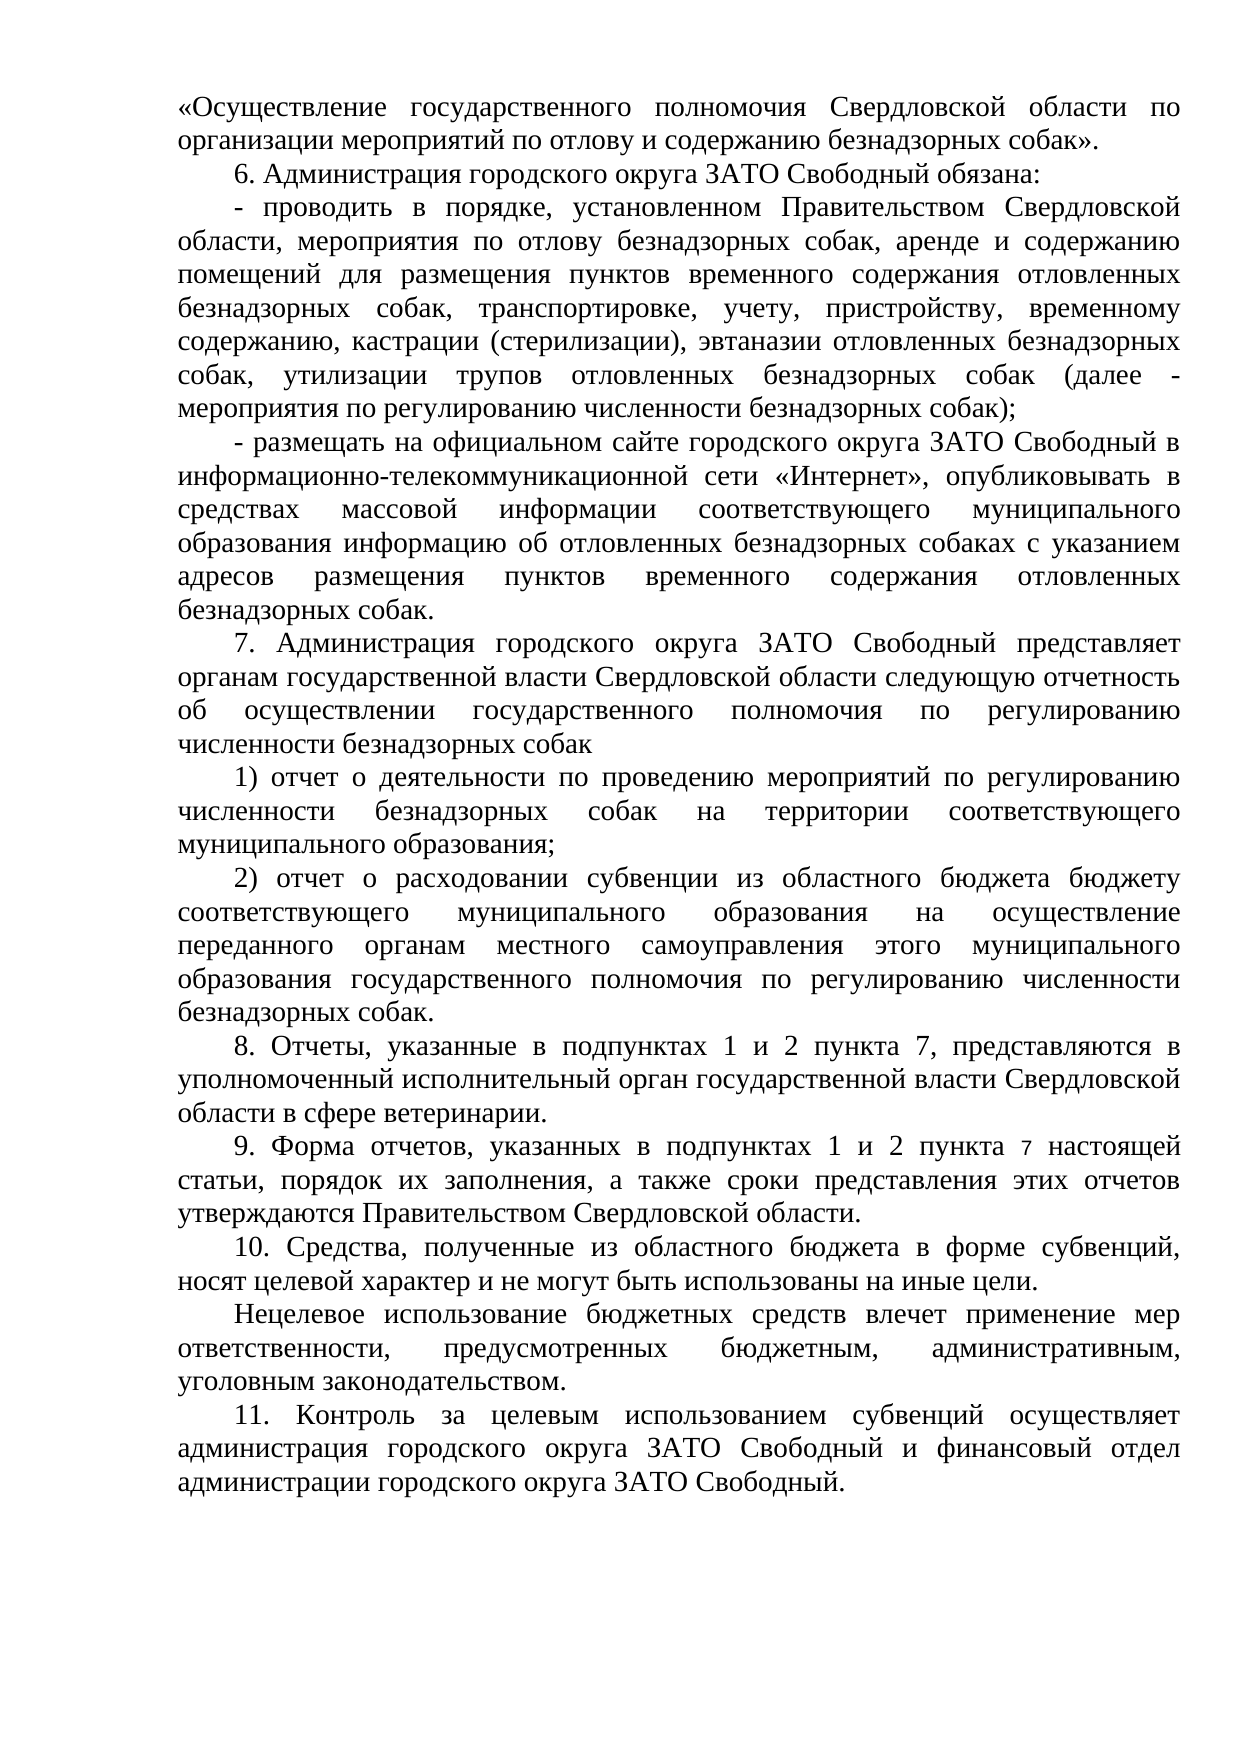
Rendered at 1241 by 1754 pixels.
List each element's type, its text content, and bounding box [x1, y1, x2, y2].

text 7. Администрация городского округа ЗАТО Свободный представляет органам государственной власти Свердловской области следующую отчетность об осуществлении государственного полномочия по регулированию численности безнадзорных собак [177, 625, 1181, 759]
text - проводить в порядке, установленном Правительством Свердловской области, мероприятия по отлову безнадзорных собак, аренде и содержанию помещений для размещения пунктов временного содержания отловленных безнадзорных собак, транспортировке, учету, пристройству, временному содержанию, кастрации (стерилизации), эвтаназии отловленных безнадзорных собак, утилизации трупов отловленных безнадзорных собак (далее - мероприятия по регулированию численности безнадзорных собак); [177, 189, 1181, 424]
text 8. Отчеты, указанные в подпунктах 1 и 2 пункта 7, представляются в уполномоченный исполнительный орган государственной власти Свердловской области в сфере ветеринарии. [177, 1028, 1181, 1128]
text - размещать на официальном сайте городского округа ЗАТО Свободный в информационно-телекоммуникационной сети «Интернет», опубликовывать в средствах массовой информации соответствующего муниципального образования информацию об отловленных безнадзорных собаках с указанием адресов размещения пунктов временного содержания отловленных безнадзорных собак. [177, 424, 1181, 625]
text 10. Средства, полученные из областного бюджета в форме субвенций, носят целевой характер и не могут быть использованы на иные цели. [177, 1229, 1181, 1296]
text 2) отчет о расходовании субвенции из областного бюджета бюджету соответствующего муниципального образования на осуществление переданного органам местного самоуправления этого муниципального образования государственного полномочия по регулированию численности безнадзорных собак. [177, 860, 1181, 1028]
text 11. Контроль за целевым использованием субвенций осуществляет администрация городского округа ЗАТО Свободный и финансовый отдел администрации городского округа ЗАТО Свободный. [177, 1397, 1181, 1497]
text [177, 89, 1181, 156]
text 1) отчет о деятельности по проведению мероприятий по регулированию численности безнадзорных собак на территории соответствующего муниципального образования; [177, 759, 1181, 860]
text 6. Администрация городского округа ЗАТО Свободный обязана: [177, 156, 1181, 189]
text 9. Форма отчетов, указанных в подпунктах 1 и 2 пункта 7 настоящей статьи, порядок их заполнения, а также сроки представления этих отчетов утверждаются Правительством Свердловской области. [177, 1128, 1181, 1229]
text Нецелевое использование бюджетных средств влечет применение мер ответственности, предусмотренных бюджетным, административным, уголовным законодательством. [177, 1296, 1181, 1397]
